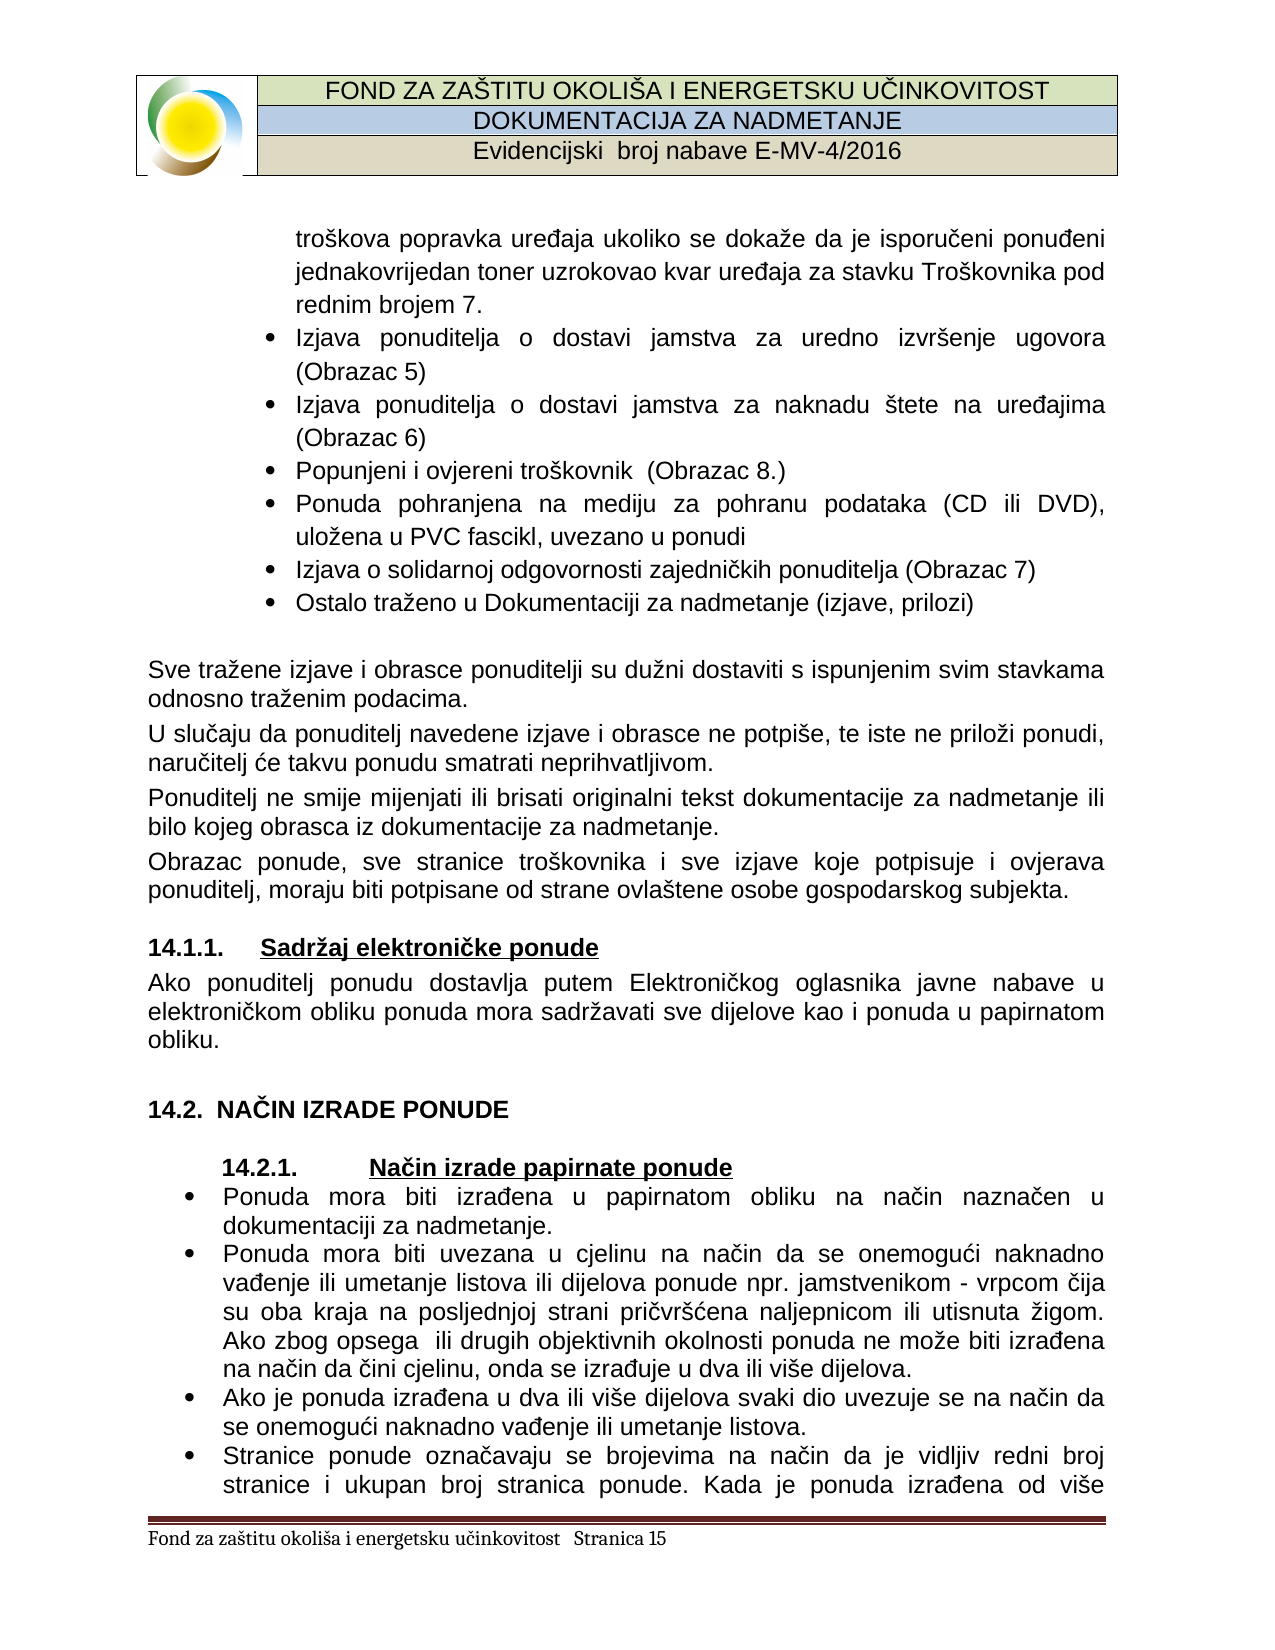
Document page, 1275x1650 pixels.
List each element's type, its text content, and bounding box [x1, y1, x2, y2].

list Ponuda mora biti uvezana u cjelinu na način da se onemogući naknadno vađenje ili umetanje listova ili dijelova ponude npr. jamstvenikom - vrpcom čija su oba kraja na posljednjoj strani pričvršćena naljepnicom ili utisnuta žigom. Ako zbog opsega ili drugih objektivnih okolnosti ponuda ne može biti izrađena na način da čini cjelinu, onda se izrađuje u dva ili više dijelova. [185, 1239, 1106, 1383]
list Ostalo traženo u Dokumentaciji za nadmetanje (izjave, prilozi) [266, 588, 1106, 617]
list Ponuda pohranjena na mediju za pohranu podataka (CD ili DVD), uložena u PVC fascikl, uvezano u ponudi [266, 489, 1106, 551]
list Ako je ponuda izrađena u dva ili više dijelova svaki dio uvezuje se na način da se onemogući naknadno vađenje ili umetanje listova. [185, 1383, 1106, 1441]
picture [147, 76, 243, 176]
text Ponuditelj ne smije mijenjati ili brisati originalni tekst dokumentacije za nadmetanje ili bilo kojeg obrasca iz dokumentacije za nadmetanje. [148, 783, 1106, 841]
text Obrazac ponude, sve stranice troškovnika i sve izjave koje potpisuje i ovjerava ponuditelj, moraju biti potpisane od strane ovlaštene osobe gospodarskog subjekta. [148, 847, 1106, 904]
list Sadržaj elektroničke ponude [148, 933, 1106, 962]
list Ponuda mora biti izrađena u papirnatom obliku na način naznačen u dokumentaciji za nadmetanje. [185, 1182, 1106, 1239]
list Izjava o solidarnoj odgovornosti zajedničkih ponuditelja (Obrazac 7) [266, 555, 1106, 584]
list NAČIN IZRADE PONUDE [148, 1096, 1106, 1124]
list Popunjeni i ovjereni troškovnik (Obrazac 8.) [266, 456, 1106, 484]
list Izjava ponuditelja o dostavi jamstva za uredno izvršenje ugovora (Obrazac 5) [266, 323, 1106, 385]
list Izjava ponuditelja o dostavi jamstva za naknadu štete na uređajima (Obrazac 6) [266, 389, 1106, 451]
text Ako ponuditelj ponudu dostavlja putem Elektroničkog oglasnika javne nabave u elektroničkom obliku ponuda mora sadržavati sve dijelove kao i ponuda u papirnatom obliku. [148, 968, 1106, 1054]
text U slučaju da ponuditelj navedene izjave i obrasce ne potpiše, te iste ne priloži ponudi, naručitelj će takvu ponudu smatrati neprihvatljivom. [148, 719, 1106, 777]
list Način izrade papirnate ponude [221, 1153, 1106, 1182]
text Sve tražene izjave i obrasce ponuditelji su dužni dostaviti s ispunjenim svim stavkama odnosno traženim podacima. [148, 656, 1106, 713]
